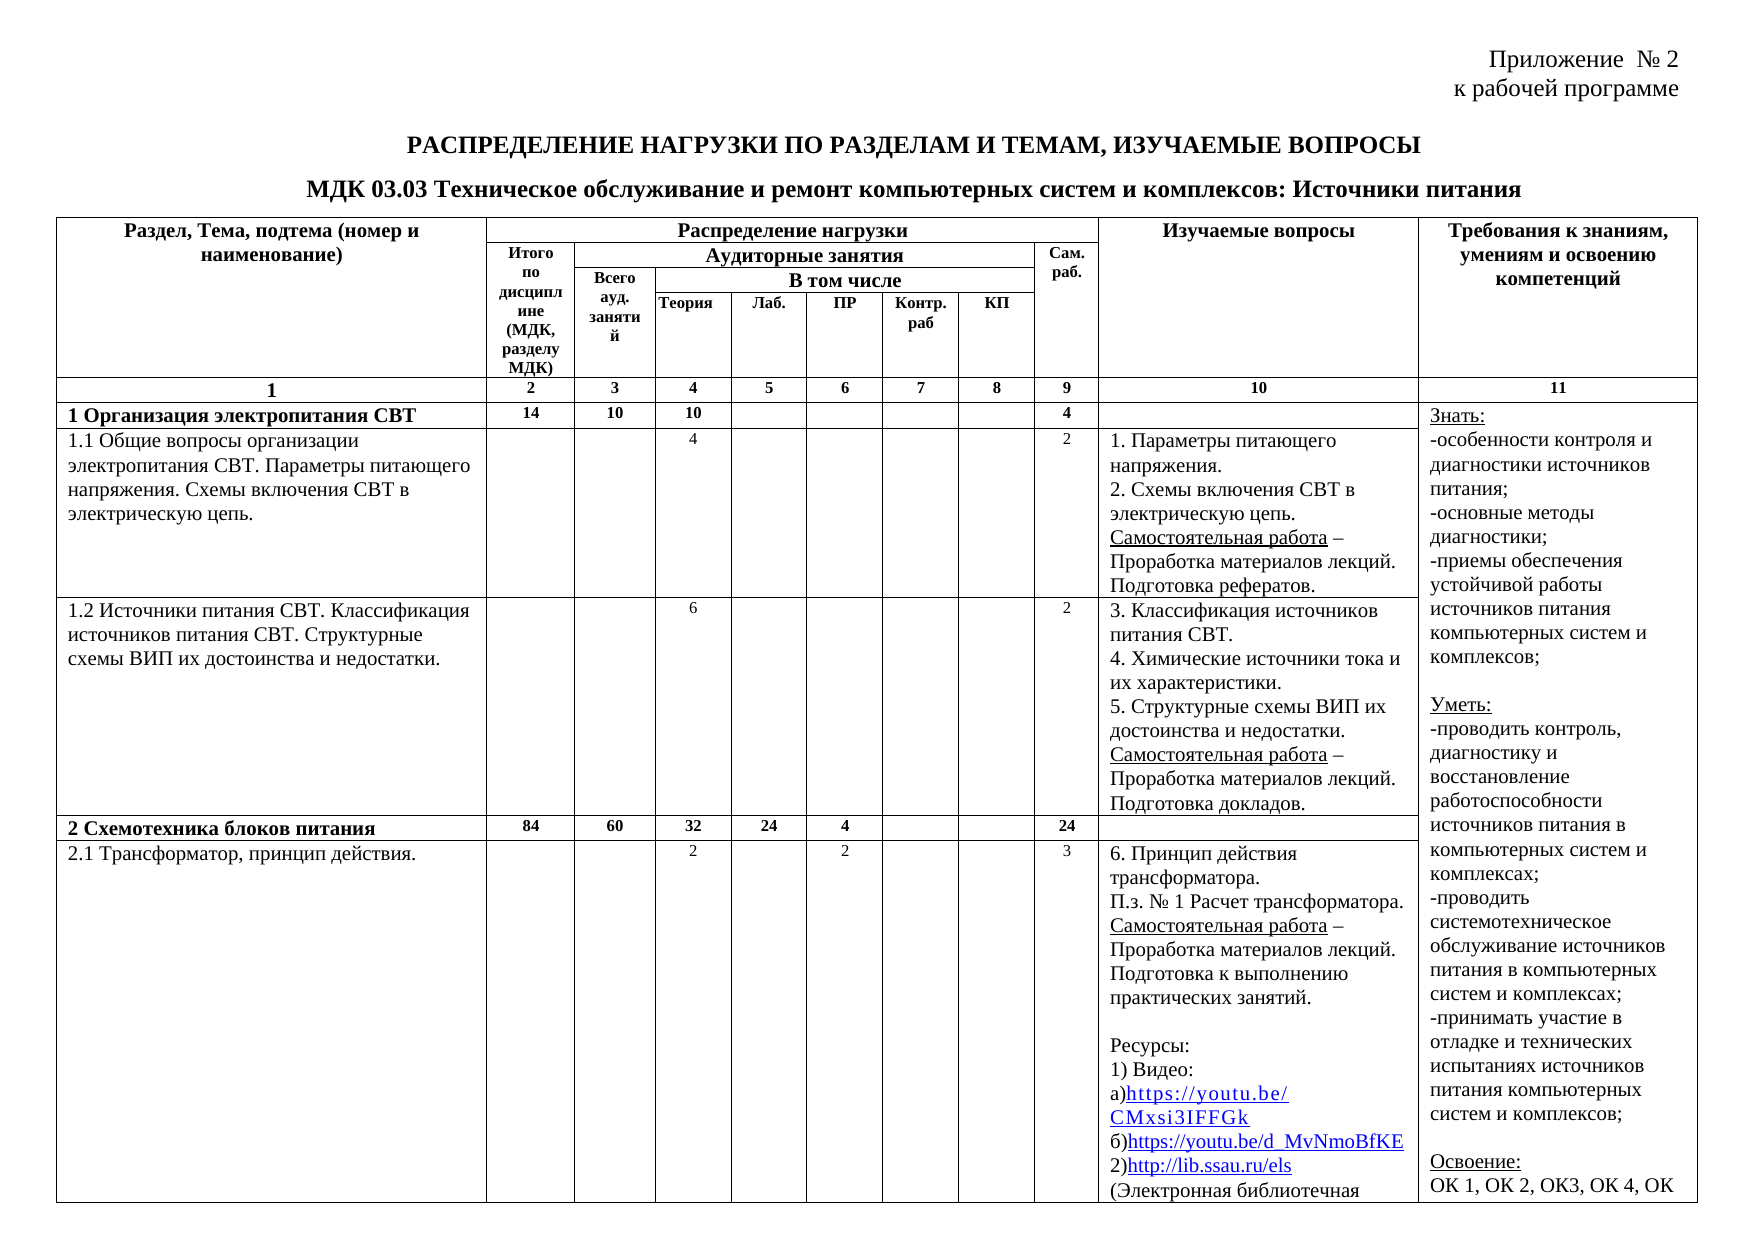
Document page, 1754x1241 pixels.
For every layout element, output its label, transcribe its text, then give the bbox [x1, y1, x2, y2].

table_cell [1099, 816, 1418, 839]
table_cell [959, 429, 1034, 597]
table_cell [575, 429, 655, 597]
table_cell Сам.раб. [1035, 243, 1098, 377]
table_cell 6 [656, 598, 731, 814]
table_cell 4 [656, 429, 731, 597]
table_cell 2 Схемотехника блоков питания [57, 816, 486, 839]
text РАСПРЕДЕЛЕНИЕ НАГРУЗКИ ПО РАЗДЕЛАМ И ТЕМАМ, ИЗУЧАЕМЫЕ ВОПРОСЫ [75, 131, 1679, 159]
table_cell 2 [487, 378, 574, 402]
table_cell [487, 598, 574, 814]
table_cell [883, 841, 958, 1202]
table_cell 8 [959, 378, 1034, 402]
table_cell [959, 403, 1034, 427]
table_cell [1099, 841, 1418, 1202]
table_cell 1 Организация электропитания СВТ [57, 403, 486, 427]
table_cell [575, 841, 655, 1202]
table_cell [959, 598, 1034, 814]
table_header Распределение нагрузки [487, 218, 1098, 242]
table_cell 84 [487, 816, 574, 839]
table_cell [57, 841, 486, 1202]
table_cell [575, 598, 655, 814]
table_cell 24 [732, 816, 806, 839]
table_cell 14 [487, 403, 574, 427]
table_cell Контр.раб [883, 293, 958, 377]
table_cell [883, 598, 958, 814]
table_cell [959, 816, 1034, 839]
table_header Требования к знаниям, умениям и освоению компетенций [1419, 218, 1697, 377]
table_cell [732, 841, 806, 1202]
table_header Раздел, Тема, подтема (номер и наименование) [57, 218, 486, 377]
table_cell [732, 598, 806, 814]
table_cell [807, 429, 882, 597]
table_cell 10 [656, 403, 731, 427]
table_cell 9 [1035, 378, 1098, 402]
table_cell 1.1 Общие вопросы организации электропитания СВТ. Параметры питающего напряжения. Схемы включения СВТ в электрическую цепь. [57, 429, 486, 597]
text к рабочей программе [75, 73, 1679, 102]
table_cell [883, 403, 958, 427]
table_cell [807, 403, 882, 427]
table_cell [732, 429, 806, 597]
text Приложение № 2 [75, 44, 1679, 73]
table_cell 2 [807, 841, 882, 1202]
table_cell 5 [732, 378, 806, 402]
table_cell 24 [1035, 816, 1098, 839]
table_cell 10 [575, 403, 655, 427]
table_cell 6 [807, 378, 882, 402]
table_cell [807, 598, 882, 814]
table_cell 4 [1035, 403, 1098, 427]
table_cell 60 [575, 816, 655, 839]
table_cell 11 [1419, 378, 1697, 402]
table_cell Лаб. [732, 293, 806, 377]
text МДК 03.03 Техническое обслуживание и ремонт компьютерных систем и комплексов: Источники питания [75, 174, 1679, 202]
table_cell 4 [656, 378, 731, 402]
table_cell 2 [1035, 598, 1098, 814]
table_cell [883, 816, 958, 839]
table_cell В том числе [656, 268, 1034, 292]
table_cell КП [959, 293, 1034, 377]
table_cell 1. Параметры питающего напряжения. 2. Схемы включения СВТ в электрическую цепь. Самостоятельная работа – Проработка материалов лекций. Подготовка рефератов. [1099, 429, 1418, 597]
table_header Изучаемые вопросы [1099, 218, 1418, 377]
table_cell Знать: -особенности контроля и диагностики источников питания; -основные методы диагностики; -приемы обеспечения устойчивой работы источников питания компьютерных систем и комплексов; Уметь: -проводить контроль, диагностику и восстановление работоспособности источников питания в компьютерных систем и комплексах; -проводить системотехническое обслуживание источников питания в компьютерных систем и комплексах; -принимать участие в отладке и технических испытаниях источников питания компьютерных систем и комплексов; Освоение: ОК 1, ОК 2, ОК3, ОК 4, ОК 5, ОК 6, ОК 7, ОК 8, ОК 9, ПК 3.1, ПК 3.2, ПК 3.3, ПК 3.4, ПК 3.5, ПК 3.6. [1419, 403, 1697, 1202]
table_cell [959, 841, 1034, 1202]
table_cell 1 [57, 378, 486, 402]
table_cell 7 [883, 378, 958, 402]
table_cell 4 [807, 816, 882, 839]
table_cell [487, 429, 574, 597]
table_cell 3. Классификация источников питания СВТ. 4. Химические источники тока и их характеристики. 5. Структурные схемы ВИП их достоинства и недостатки. Самостоятельная работа – Проработка материалов лекций. Подготовка докладов. [1099, 598, 1418, 814]
table_cell 2 [1035, 429, 1098, 597]
table_cell ПР [807, 293, 882, 377]
table_cell [883, 429, 958, 597]
table_cell 32 [656, 816, 731, 839]
table_cell Аудиторные занятия [575, 243, 1034, 267]
table_cell [1099, 403, 1418, 427]
table_cell 1.2 Источники питания СВТ. Классификация источников питания СВТ. Структурные схемы ВИП их достоинства и недостатки. [57, 598, 486, 814]
table_cell 3 [1035, 841, 1098, 1202]
table_cell 3 [575, 378, 655, 402]
table_cell Теория [656, 293, 731, 377]
table_cell 10 [1099, 378, 1418, 402]
table_cell [732, 403, 806, 427]
table_cell [487, 841, 574, 1202]
table_cell Всего ауд. занятий [575, 268, 655, 377]
table_cell 2 [656, 841, 731, 1202]
table_cell Итого по дисциплине (МДК, разделу МДК) [487, 243, 574, 377]
